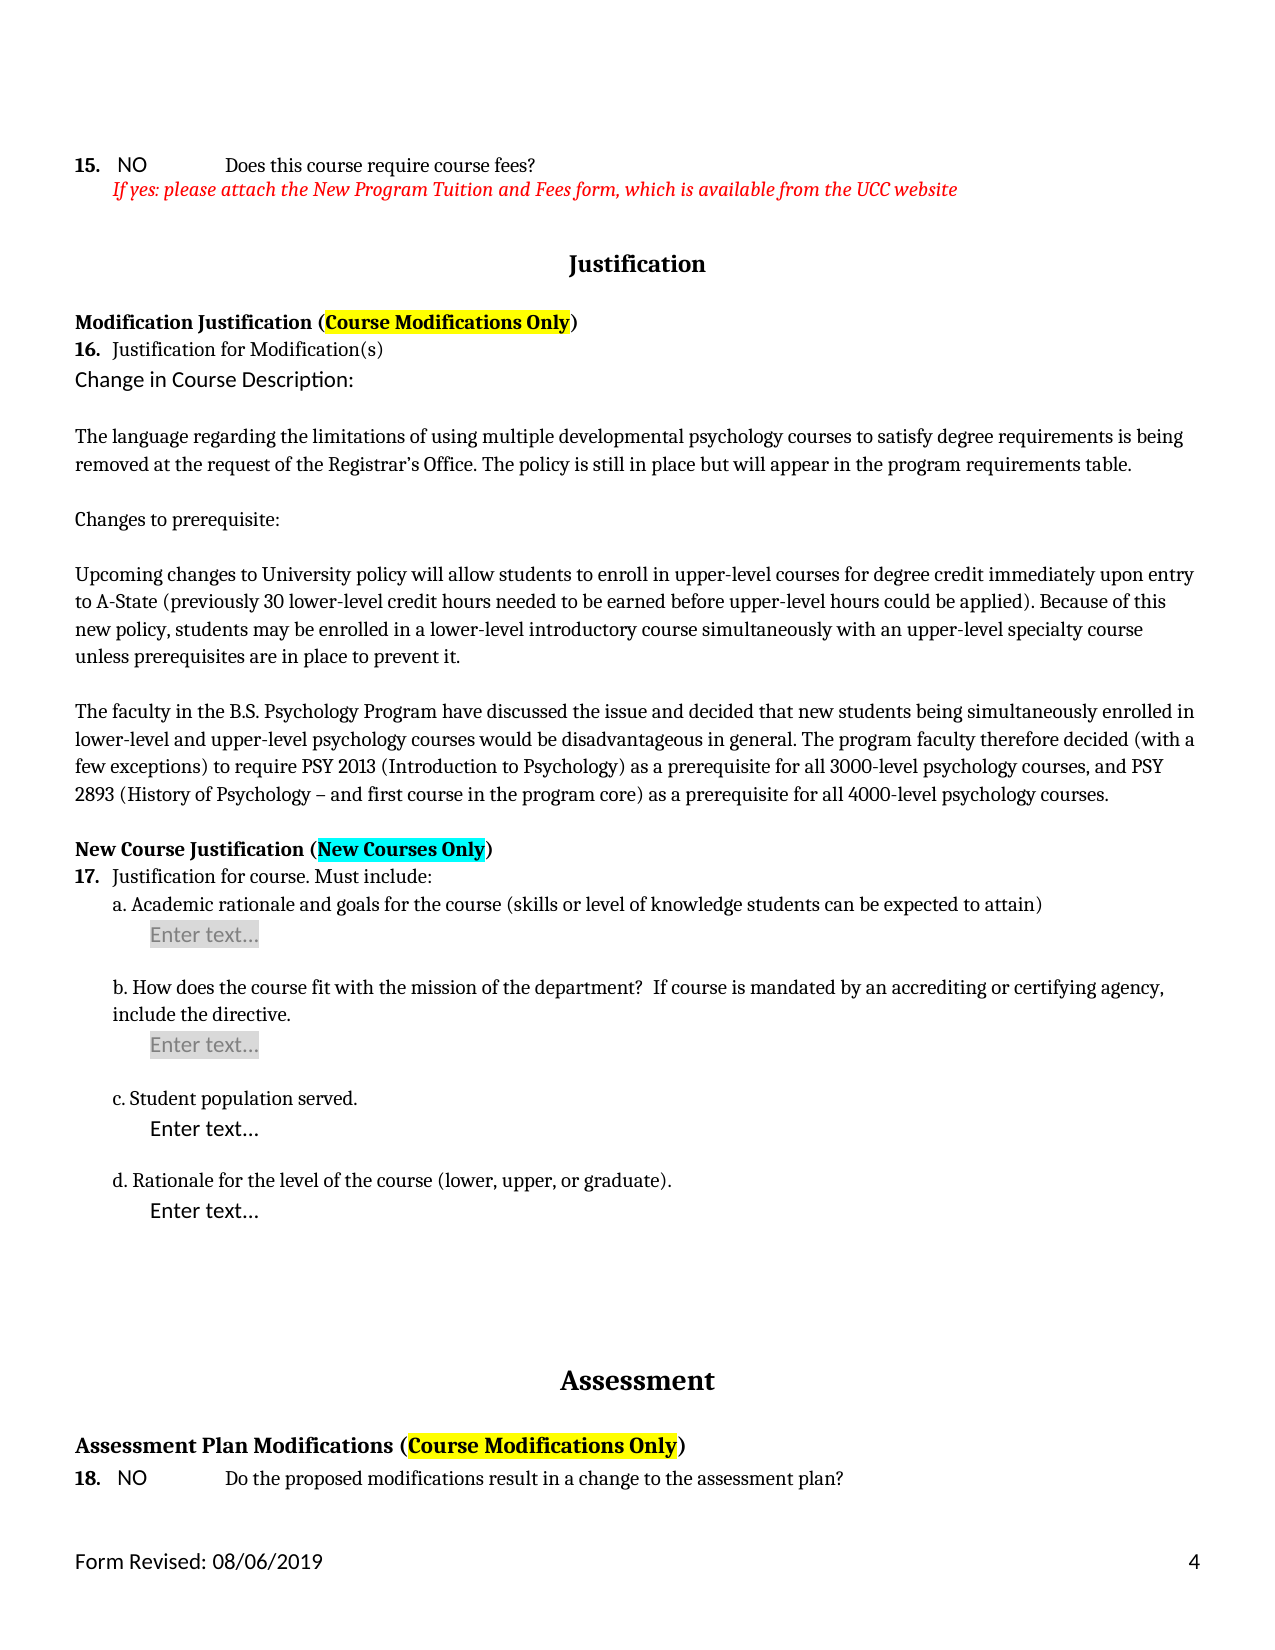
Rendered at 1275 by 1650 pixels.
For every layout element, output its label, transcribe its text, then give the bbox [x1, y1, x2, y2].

text a. Academic rationale and goals for the course (skills or level of knowledge students can be expected to attain) [75, 893, 1200, 917]
text Modification Justification (Course Modifications Only) [75, 310, 325, 334]
text Assessment Plan Modifications (Course Modifications Only) [677, 1433, 1200, 1459]
text New Course Justification (New Courses Only) [75, 838, 318, 862]
text New Course Justification (New Courses Only) [485, 838, 1200, 862]
text Modification Justification (Course Modifications Only) [570, 310, 1200, 334]
text Assessment Plan Modifications (Course Modifications Only) [75, 1433, 408, 1459]
text d. Rationale for the level of the course (lower, upper, or graduate). [112, 1169, 1200, 1193]
text Assessment [75, 1364, 1200, 1398]
text Justification [75, 250, 1200, 279]
list Does this course require course fees? [75, 150, 1200, 178]
list Justification for course. Must include: [75, 865, 1200, 889]
text If yes: please attach the New Program Tuition and Fees form, which is available from the UCC website [75, 178, 1200, 202]
text c. Student population served. [112, 1086, 1200, 1110]
list Do the proposed modifications result in a change to the assessment plan? [75, 1463, 1200, 1491]
list Justification for Modification(s) [75, 338, 1200, 362]
text b. How does the course fit with the mission of the department? If course is mandated by an accrediting or certifying agency, include the directive. [112, 976, 1200, 1027]
